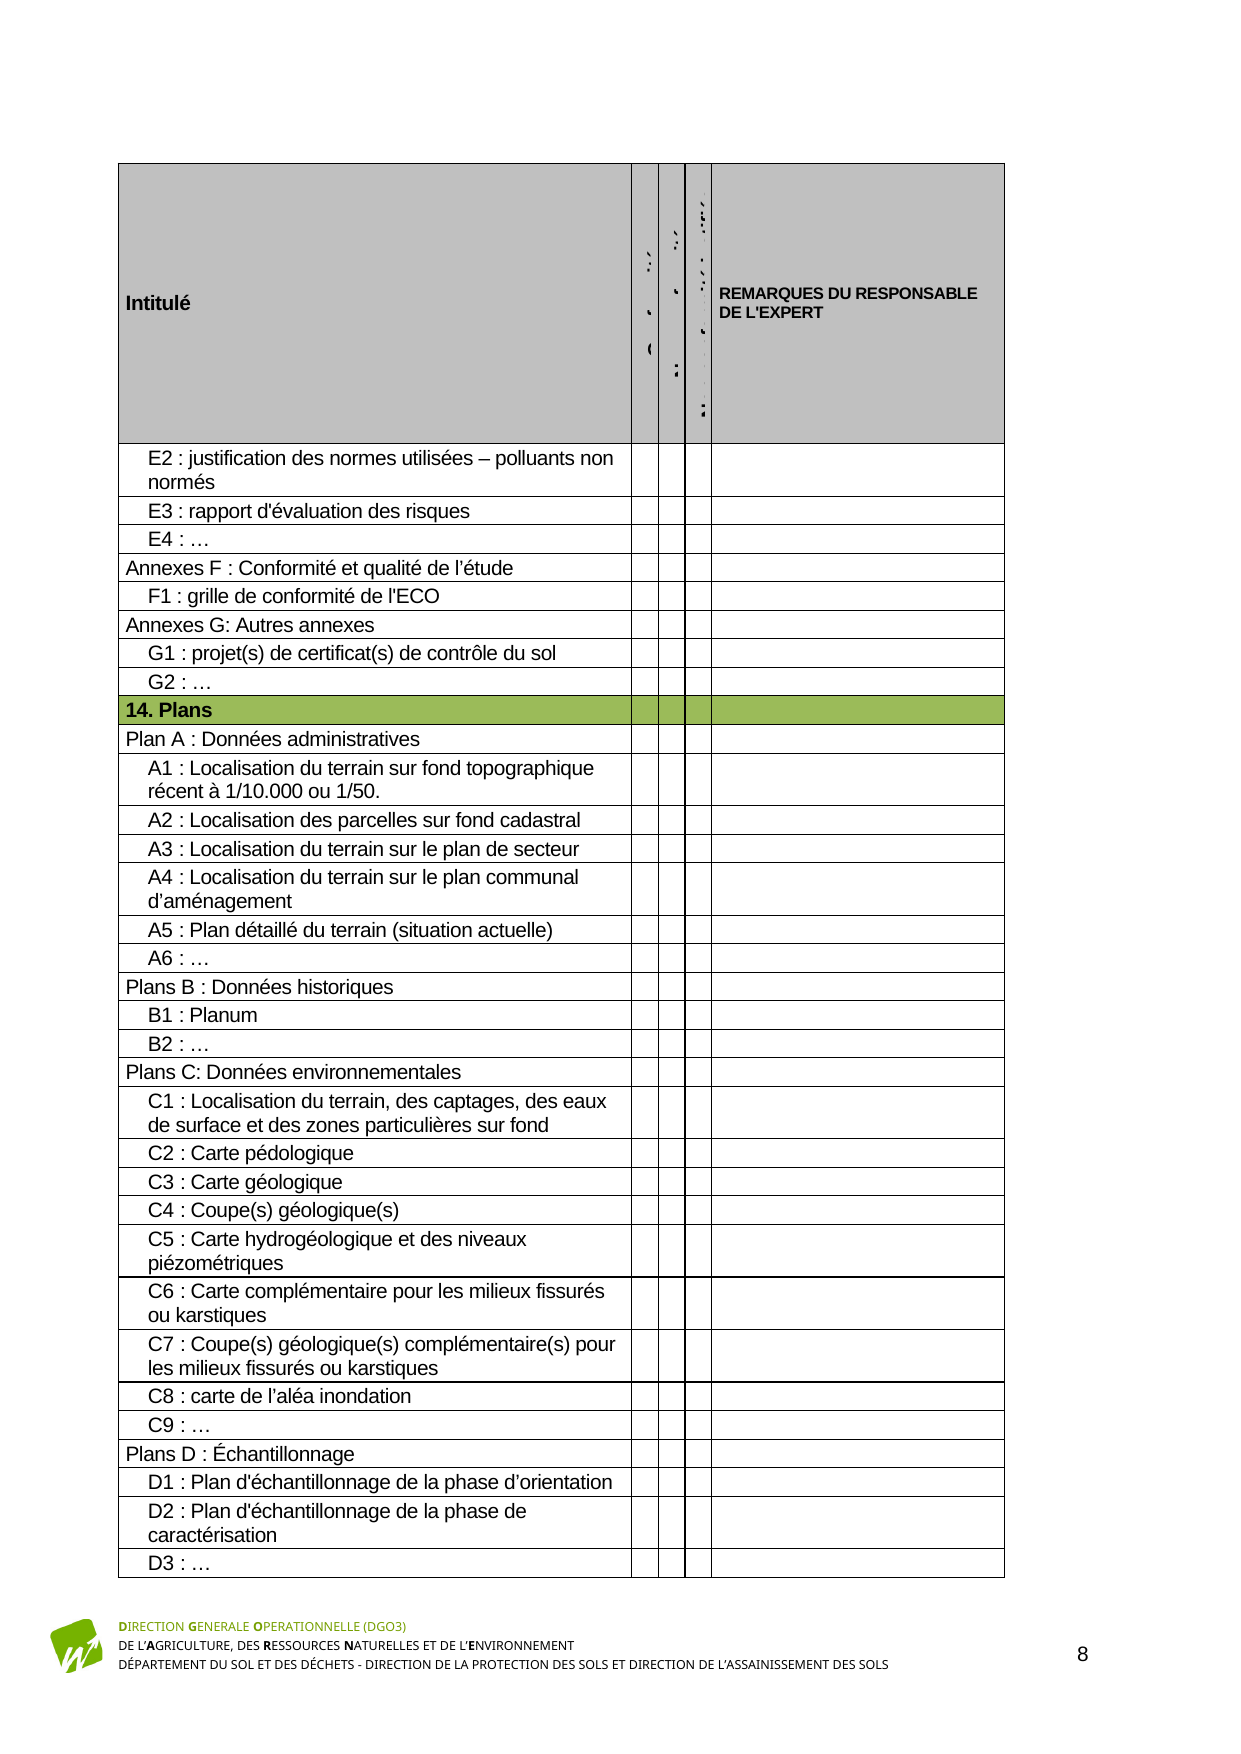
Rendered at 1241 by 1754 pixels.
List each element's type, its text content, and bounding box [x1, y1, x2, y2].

table_cell [632, 725, 658, 752]
table_cell Annexes F : Conformité et qualité de l’étude [119, 554, 631, 581]
table_cell G2 : … [119, 668, 631, 695]
table_cell [712, 1030, 1004, 1057]
table_cell [659, 1278, 684, 1329]
table_cell A4 : Localisation du terrain sur le plan communal d’aménagement [119, 863, 631, 914]
table_cell [712, 1549, 1004, 1577]
table_cell [712, 639, 1004, 667]
table_cell [712, 1383, 1004, 1410]
table_cell Plans C: Données environnementales [119, 1058, 631, 1086]
table_cell [659, 1468, 684, 1496]
table_cell [712, 1225, 1004, 1276]
table_cell [712, 835, 1004, 862]
table_cell [632, 639, 658, 667]
table_cell [632, 1030, 658, 1057]
table_cell [712, 1168, 1004, 1195]
table_cell [659, 696, 684, 724]
table_cell [659, 1030, 684, 1057]
table_cell [632, 863, 658, 914]
table_cell [632, 806, 658, 833]
table_cell [712, 973, 1004, 1000]
table_cell [686, 1196, 711, 1224]
table_cell [712, 525, 1004, 553]
table_cell C1 : Localisation du terrain, des captages, des eaux de surface et des zones particulières sur fond [119, 1087, 631, 1138]
table_cell [712, 444, 1004, 496]
table_cell C9 : … [119, 1411, 631, 1438]
table_cell [686, 582, 711, 610]
table_header Non-conformité [659, 164, 684, 443]
table_cell [632, 1468, 658, 1496]
table_cell [686, 639, 711, 667]
table_cell E2 : justification des normes utilisées – polluants non normés [119, 444, 631, 496]
table_cell [632, 973, 658, 1000]
table_cell [712, 916, 1004, 943]
table_cell [659, 582, 684, 610]
table_cell [712, 1087, 1004, 1138]
table_cell C5 : Carte hydrogéologique et des niveaux piézométriques [119, 1225, 631, 1276]
table_cell C3 : Carte géologique [119, 1168, 631, 1195]
table_cell A6 : … [119, 944, 631, 972]
table_cell [686, 1058, 711, 1086]
table_cell [686, 696, 711, 724]
table_cell [686, 1139, 711, 1167]
table_cell [659, 754, 684, 805]
table_cell [659, 639, 684, 667]
table_header Conformité [632, 164, 658, 443]
table_cell [686, 497, 711, 524]
table_cell [632, 1139, 658, 1167]
table_cell [659, 1196, 684, 1224]
table_cell [659, 497, 684, 524]
table_cell [686, 611, 711, 638]
table_cell [632, 754, 658, 805]
table_cell A2 : Localisation des parcelles sur fond cadastral [119, 806, 631, 833]
table_cell [686, 1168, 711, 1195]
table_cell [712, 754, 1004, 805]
table_cell [712, 725, 1004, 752]
table_header REMARQUES DU RESPONSABLE DE L'EXPERT [712, 164, 1004, 443]
table_cell [632, 1168, 658, 1195]
table_cell [632, 1001, 658, 1029]
table_cell [632, 1196, 658, 1224]
table_cell [686, 863, 711, 914]
table_cell Plans D : Échantillonnage [119, 1440, 631, 1467]
table_cell [686, 754, 711, 805]
table_cell C7 : Coupe(s) géologique(s) complémentaire(s) pour les milieux fissurés ou karstiques [119, 1330, 631, 1381]
table_cell [686, 1278, 711, 1329]
table_cell [686, 554, 711, 581]
table_cell A1 : Localisation du terrain sur fond topographique récent à 1/10.000 ou 1/50. [119, 754, 631, 805]
table_cell D3 : … [119, 1549, 631, 1577]
table_cell [712, 1058, 1004, 1086]
table_cell [686, 525, 711, 553]
table_cell B2 : … [119, 1030, 631, 1057]
table_cell [712, 1440, 1004, 1467]
table_cell [712, 944, 1004, 972]
table_cell C6 : Carte complémentaire pour les milieux fissurés ou karstiques [119, 1278, 631, 1329]
table_cell [686, 1440, 711, 1467]
table_cell [712, 1330, 1004, 1381]
table_cell [686, 944, 711, 972]
table_cell [632, 944, 658, 972]
table_cell E4 : … [119, 525, 631, 553]
table_cell [686, 1549, 711, 1577]
table_cell [632, 611, 658, 638]
table_cell [712, 554, 1004, 581]
table_cell [712, 1139, 1004, 1167]
table_cell [632, 525, 658, 553]
table_cell [686, 973, 711, 1000]
table_cell [632, 1087, 658, 1138]
table_cell [632, 916, 658, 943]
table_cell [686, 1030, 711, 1057]
table_cell [712, 1411, 1004, 1438]
table_cell [632, 1330, 658, 1381]
table_cell [659, 1440, 684, 1467]
table_cell [659, 1139, 684, 1167]
table_cell A3 : Localisation du terrain sur le plan de secteur [119, 835, 631, 862]
table_cell [632, 1549, 658, 1577]
table_cell [632, 1440, 658, 1467]
table_cell [632, 668, 658, 695]
table_cell F1 : grille de conformité de l'ECO [119, 582, 631, 610]
table_cell [686, 806, 711, 833]
table_cell [632, 835, 658, 862]
table_cell [632, 696, 658, 724]
table_cell [659, 1087, 684, 1138]
table_cell [659, 725, 684, 752]
table_cell [712, 1497, 1004, 1548]
table_cell Plans B : Données historiques [119, 973, 631, 1000]
table_cell B1 : Planum [119, 1001, 631, 1029]
table_cell [659, 1549, 684, 1577]
table_cell [712, 668, 1004, 695]
table_cell [659, 973, 684, 1000]
table_cell [712, 611, 1004, 638]
table_cell D2 : Plan d'échantillonnage de la phase de caractérisation [119, 1497, 631, 1548]
table_cell [686, 1468, 711, 1496]
table_cell D1 : Plan d'échantillonnage de la phase d’orientation [119, 1468, 631, 1496]
table_cell E3 : rapport d'évaluation des risques [119, 497, 631, 524]
table_cell [659, 1330, 684, 1381]
table_cell [632, 1225, 658, 1276]
table_header Non-conformité justifiée [686, 164, 711, 443]
table_cell C8 : carte de l’aléa inondation [119, 1383, 631, 1410]
table_cell [712, 696, 1004, 724]
table_cell G1 : projet(s) de certificat(s) de contrôle du sol [119, 639, 631, 667]
table_cell [686, 668, 711, 695]
table_cell C2 : Carte pédologique [119, 1139, 631, 1167]
table_cell [686, 1383, 711, 1410]
table_cell [686, 1225, 711, 1276]
table_cell [686, 1497, 711, 1548]
table_cell [712, 582, 1004, 610]
table_cell [659, 806, 684, 833]
table_cell 14. Plans [119, 696, 631, 724]
table_cell [686, 444, 711, 496]
table_cell [659, 1383, 684, 1410]
table_cell [712, 806, 1004, 833]
table_header Intitulé [119, 164, 631, 443]
table_cell [712, 1196, 1004, 1224]
table_cell [659, 863, 684, 914]
table_cell [659, 444, 684, 496]
table_cell [712, 1278, 1004, 1329]
table_cell [659, 668, 684, 695]
table_cell [686, 1001, 711, 1029]
table_cell [686, 725, 711, 752]
table_cell [686, 1330, 711, 1381]
table_cell [712, 497, 1004, 524]
table_cell [632, 1058, 658, 1086]
table_cell [659, 611, 684, 638]
table_cell [659, 1411, 684, 1438]
table_cell [686, 1411, 711, 1438]
table_cell [686, 916, 711, 943]
table_cell [632, 444, 658, 496]
table_cell [632, 1497, 658, 1548]
table_cell [659, 916, 684, 943]
table_cell [659, 1058, 684, 1086]
table_cell [632, 1411, 658, 1438]
table_cell [686, 835, 711, 862]
table_cell [712, 1468, 1004, 1496]
table_cell [686, 1087, 711, 1138]
table_cell [659, 554, 684, 581]
table_cell [712, 1001, 1004, 1029]
table_cell [659, 525, 684, 553]
table_cell C4 : Coupe(s) géologique(s) [119, 1196, 631, 1224]
table_cell A5 : Plan détaillé du terrain (situation actuelle) [119, 916, 631, 943]
table_cell [659, 835, 684, 862]
table_cell [632, 554, 658, 581]
table_cell [632, 582, 658, 610]
table_cell [659, 944, 684, 972]
table_cell Annexes G: Autres annexes [119, 611, 631, 638]
table_cell Plan A : Données administratives [119, 725, 631, 752]
table_cell [632, 1383, 658, 1410]
table_cell [632, 1278, 658, 1329]
table_cell [659, 1168, 684, 1195]
table_cell [659, 1497, 684, 1548]
table_cell [632, 497, 658, 524]
table_cell [659, 1001, 684, 1029]
table_cell [659, 1225, 684, 1276]
table_cell [712, 863, 1004, 914]
